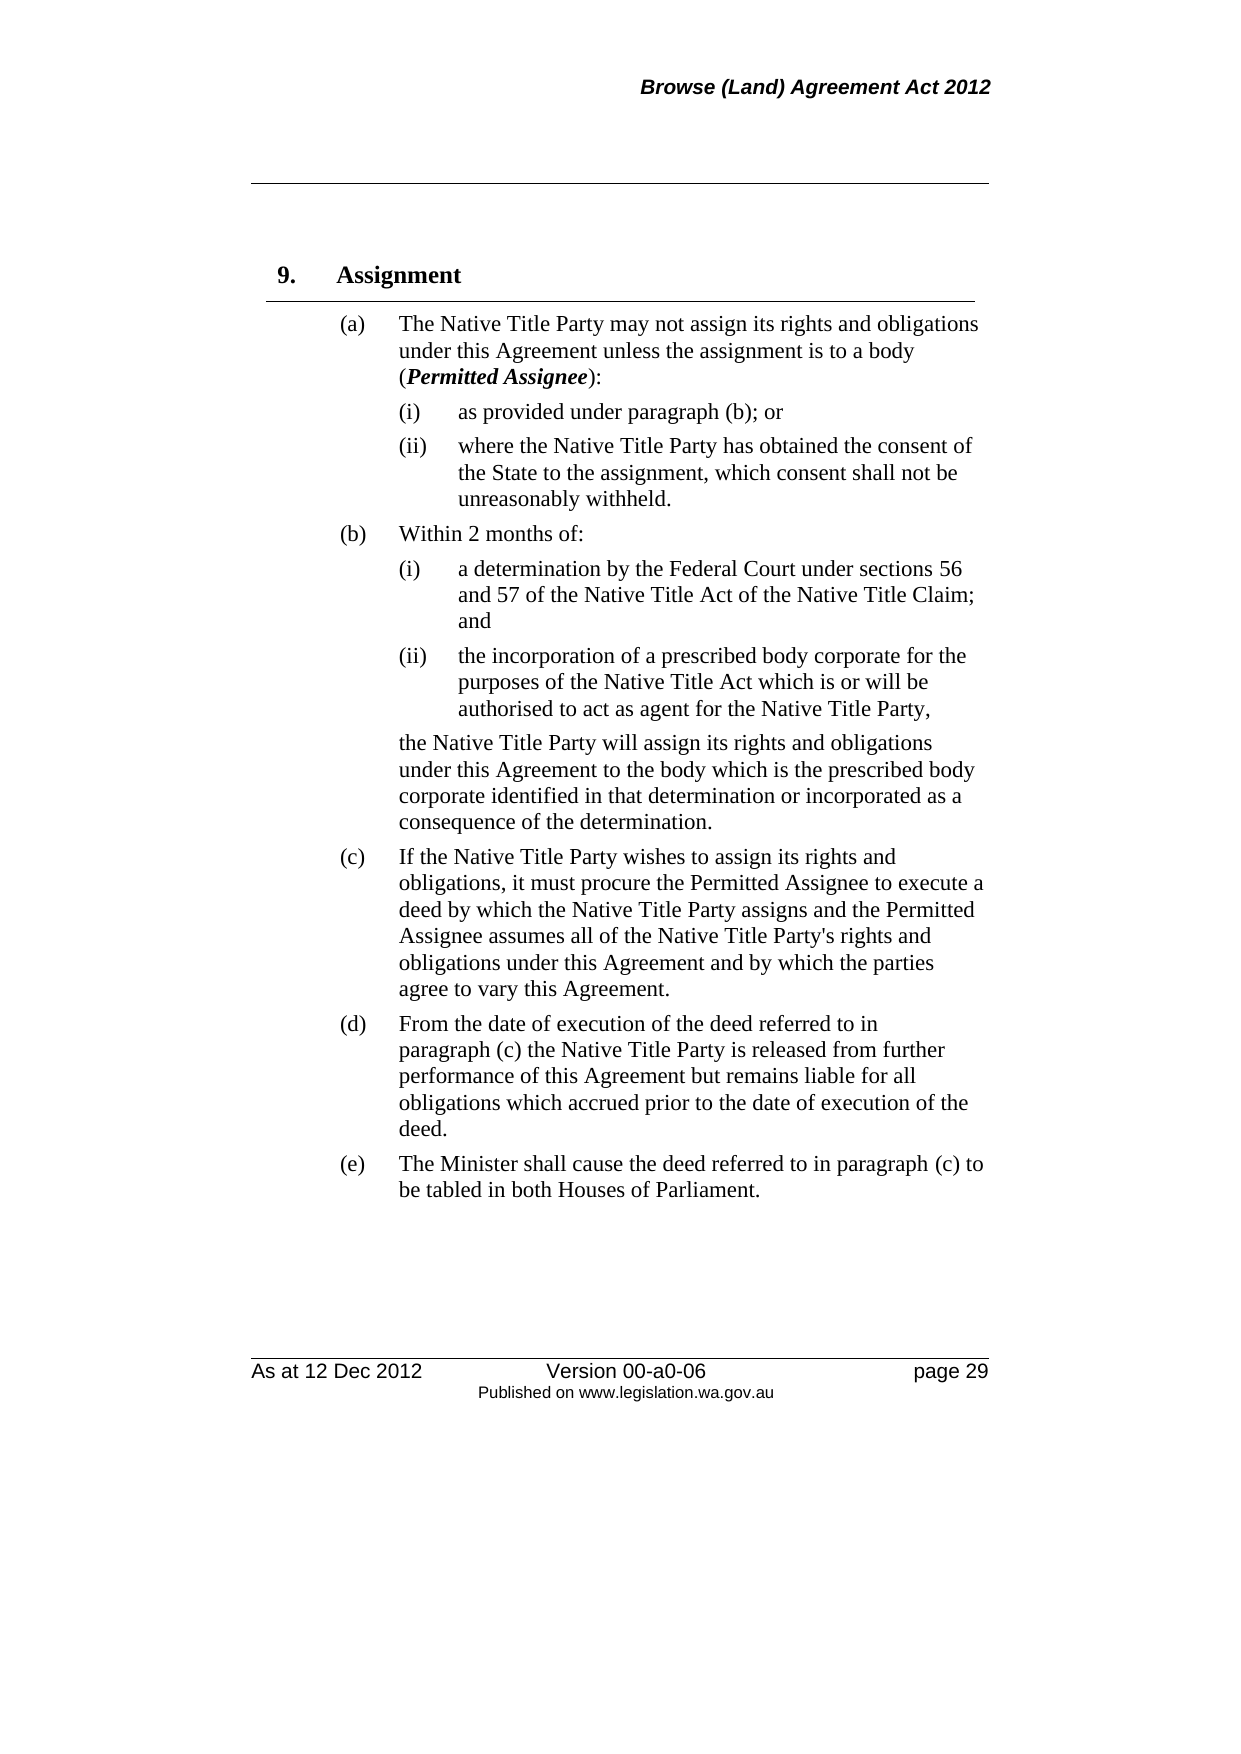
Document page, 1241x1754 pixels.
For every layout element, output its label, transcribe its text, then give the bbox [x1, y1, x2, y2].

table_header 9. Assignment [266, 248, 974, 301]
text (e) The Minister shall cause the deed referred to in paragraph (c) to be tabled in both Houses of Parliament. [251, 1150, 989, 1202]
text (ii) where the Native Title Party has obtained the consent of the State to the assignment, which consent shall not be unreasonably withheld. [251, 432, 989, 512]
text (ii) the incorporation of a prescribed body corporate for the purposes of the Native Title Act which is or will be authorised to act as agent for the Native Title Party, [251, 642, 989, 721]
text (i) as provided under paragraph (b); or [251, 398, 989, 424]
text (d) From the date of execution of the deed referred to in paragraph (c) the Native Title Party is released from further performance of this Agreement but remains liable for all obligations which accrued prior to the date of execution of the deed. [251, 1009, 989, 1141]
text (c) If the Native Title Party wishes to assign its rights and obligations, it must procure the Permitted Assignee to execute a deed by which the Native Title Party assigns and the Permitted Assignee assumes all of the Native Title Party's rights and obligations under this Agreement and by which the parties agree to vary this Agreement. [251, 843, 989, 1001]
text the Native Title Party will assign its rights and obligations under this Agreement to the body which is the prescribed body corporate identified in that determination or incorporated as a consequence of the determination. [251, 729, 989, 835]
text (a) The Native Title Party may not assign its rights and obligations under this Agreement unless the assignment is to a body (Permitted Assignee): [251, 310, 989, 389]
text (b) Within 2 months of: [251, 520, 989, 546]
text (i) a determination by the Federal Court under sections 56 and 57 of the Native Title Act of the Native Title Claim; and [251, 554, 989, 634]
